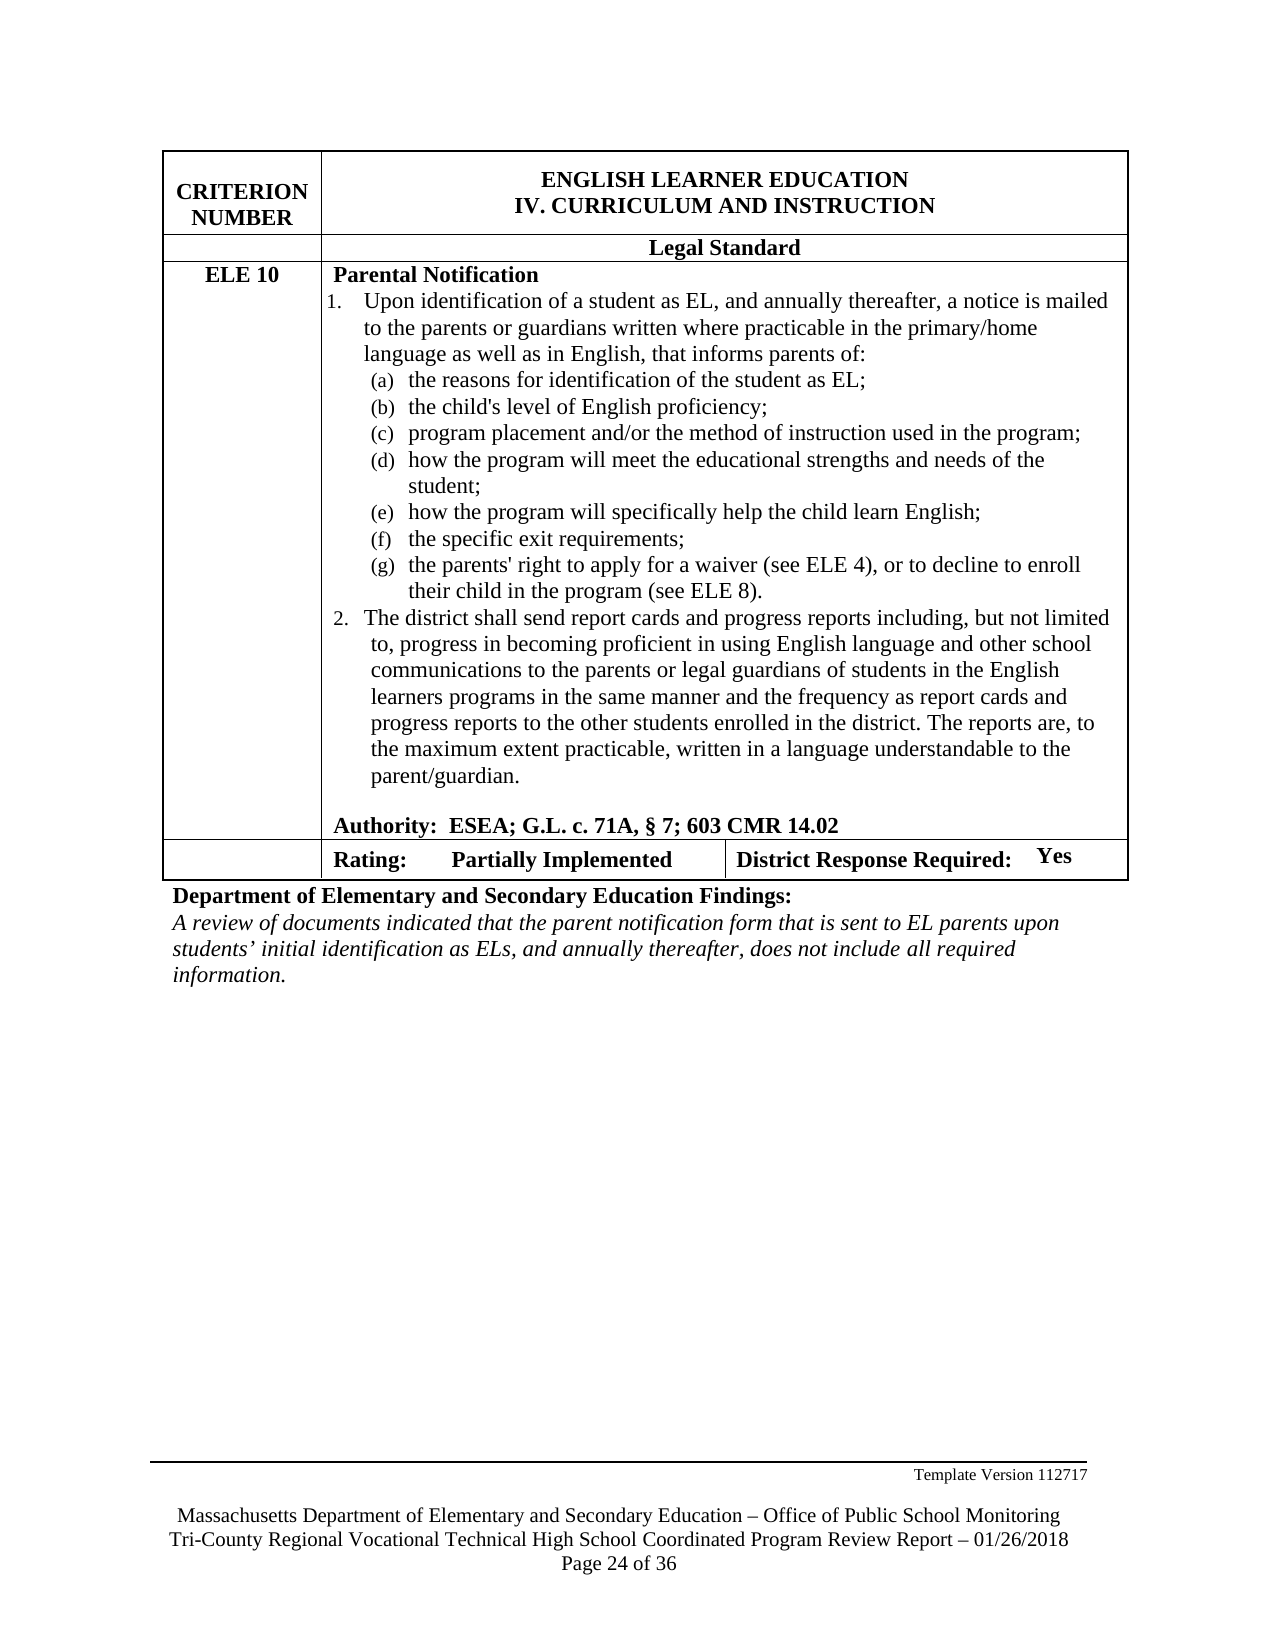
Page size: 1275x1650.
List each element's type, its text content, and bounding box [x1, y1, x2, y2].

table_header ENGLISH LEARNER EDUCATION IV. CURRICULUM AND INSTRUCTION [322, 152, 1127, 234]
table_header Department of Elementary and Secondary Education Findings: [161, 883, 1127, 909]
table_cell Yes [1025, 840, 1127, 878]
table_cell ELE 10 [164, 262, 321, 839]
table_cell A review of documents indicated that the parent notification form that is sent to EL parents upon students’ initial identification as ELs, and annually thereafter, does not include all required information. [161, 909, 1127, 1014]
table_cell Partially Implemented [434, 840, 725, 878]
table_cell [164, 840, 321, 878]
table_cell Rating: [322, 840, 434, 878]
table_cell [164, 235, 321, 261]
table_cell Parental Notification Upon identification of a student as EL, and annually thereafter, a notice is mailed to the parents or guardians written where practicable in the primary/home language as well as in English, that informs parents of: the reasons for identification of the student as EL; the child's level of English proficiency; program placement and/or the method of instruction used in the program; how the program will meet the educational strengths and needs of the student; how the program will specifically help the child learn English; the specific exit requirements; the parents' right to apply for a waiver (see ELE 4), or to decline to enroll their child in the program (see ELE 8). The district shall send report cards and progress reports including, but not limited to, progress in becoming proficient in using English language and other school communications to the parents or legal guardians of students in the English learners programs in the same manner and the frequency as report cards and progress reports to the other students enrolled in the district. The reports are, to the maximum extent practicable, written in a language understandable to the parent/guardian. Authority: ESEA; G.L. c. 71A, § 7; 603 CMR 14.02 [322, 262, 1127, 839]
table_cell Legal Standard [322, 235, 1127, 261]
table_header CRITERION NUMBER [164, 152, 321, 234]
table_cell District Response Required: [726, 840, 1025, 878]
